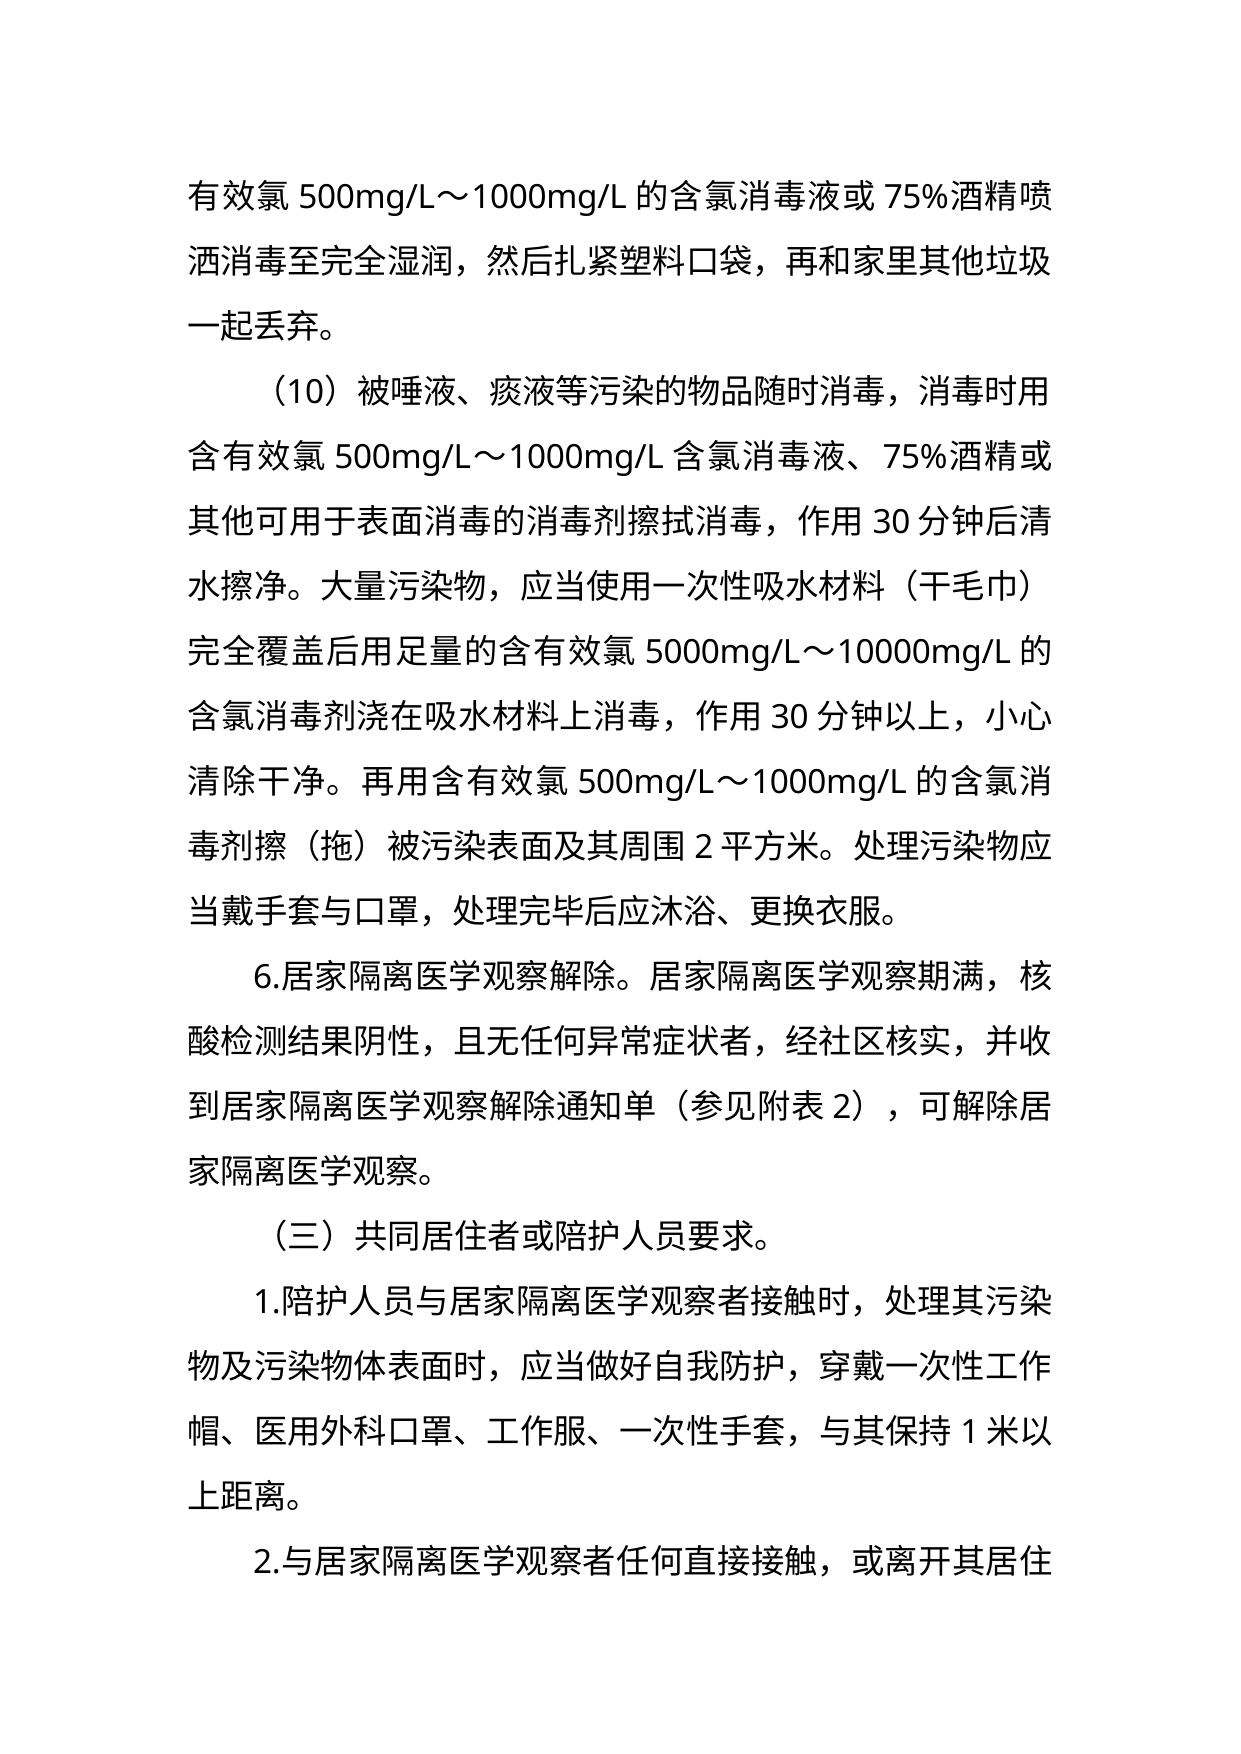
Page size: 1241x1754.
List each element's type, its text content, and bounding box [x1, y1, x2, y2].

text 1.陪护人员与居家隔离医学观察者接触时，处理其污染物及污染物体表面时，应当做好自我防护，穿戴一次性工作帽、医用外科口罩、工作服、一次性手套，与其保持1米以上距离。 [187, 1267, 1053, 1527]
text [187, 1527, 1053, 1592]
text （10）被唾液、痰液等污染的物品随时消毒，消毒时用含有效氯500mg/L～1000mg/L含氯消毒液、75%酒精或其他可用于表面消毒的消毒剂擦拭消毒，作用30分钟后清水擦净。大量污染物，应当使用一次性吸水材料（干毛巾）完全覆盖后用足量的含有效氯5000mg/L～10000mg/L的含氯消毒剂浇在吸水材料上消毒，作用30分钟以上，小心清除干净。再用含有效氯500mg/L～1000mg/L的含氯消毒剂擦（拖）被污染表面及其周围 2平方米。处理污染物应当戴手套与口罩，处理完毕后应沐浴、更换衣服。 [187, 357, 1053, 942]
text 6.居家隔离医学观察解除。居家隔离医学观察期满，核酸检测结果阴性，且无任何异常症状者，经社区核实，并收到居家隔离医学观察解除通知单（参见附表2），可解除居家隔离医学观察。 [187, 942, 1053, 1202]
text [187, 162, 1053, 357]
text （三）共同居住者或陪护人员要求。 [187, 1202, 1053, 1267]
